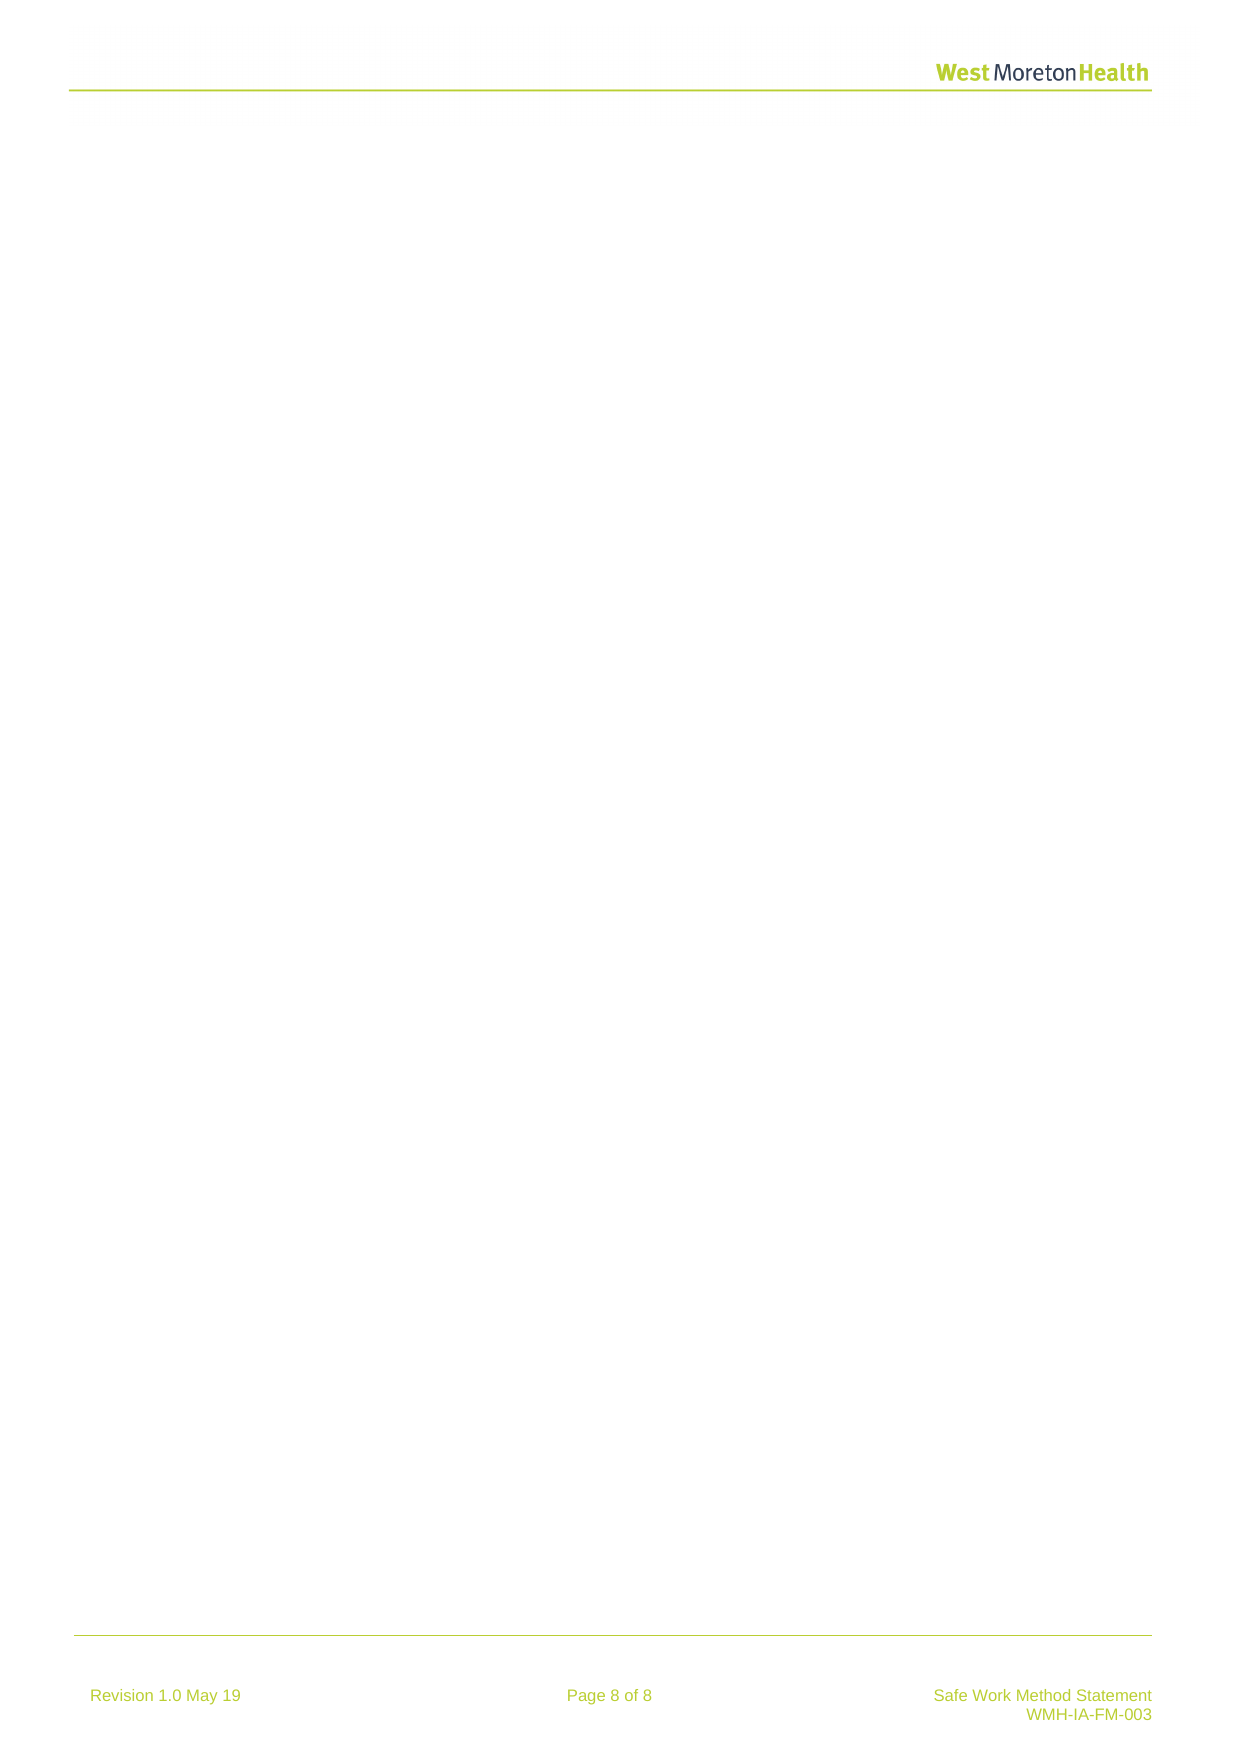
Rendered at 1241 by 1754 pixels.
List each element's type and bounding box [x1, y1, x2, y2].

picture [68, 25, 1200, 126]
